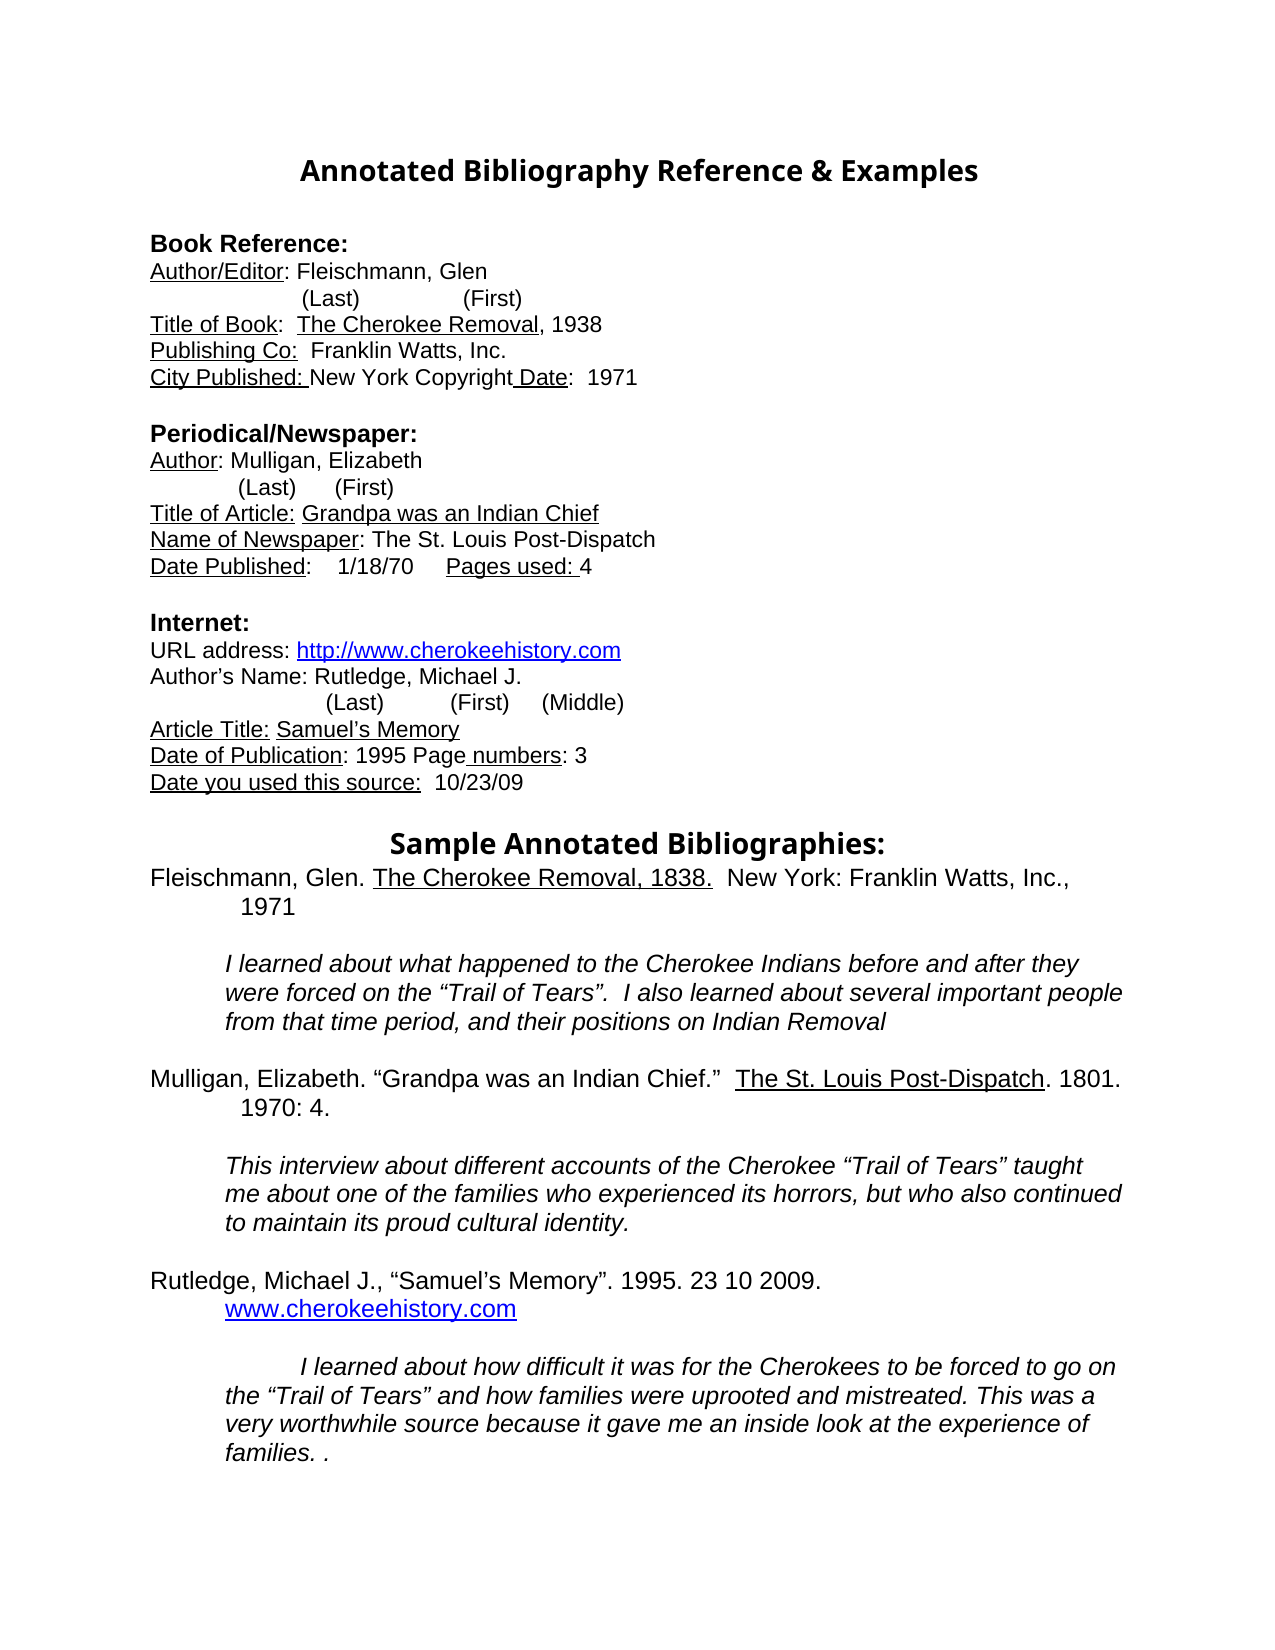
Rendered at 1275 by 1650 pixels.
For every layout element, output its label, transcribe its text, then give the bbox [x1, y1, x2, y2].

text Mulligan, Elizabeth. “Grandpa was an Indian Chief.” The St. Louis Post-Dispatch. 1801. [150, 1064, 1125, 1093]
text Annotated Bibliography Reference & Examples [225, 150, 1125, 190]
text (Last) (First) [150, 474, 1125, 500]
text Periodical/Newspaper: [150, 419, 1125, 447]
text Fleischmann, Glen. The Cherokee Removal, 1838. New York: Franklin Watts, Inc., [150, 863, 1125, 892]
text Publishing Co: Franklin Watts, Inc. [150, 337, 1125, 363]
text Title of Article: Grandpa was an Indian Chief [150, 500, 1125, 526]
text (Last) (First) [150, 284, 1125, 311]
text Sample Annotated Bibliographies: [150, 823, 1125, 863]
text This interview about different accounts of the Cherokee “Trail of Tears” taught me about one of the families who experienced its horrors, but who also continued to maintain its proud cultural identity. [225, 1151, 1125, 1237]
text Date you used this source: 10/23/09 [150, 768, 1125, 795]
text Date Published: 1/18/70 Pages used: 4 [150, 553, 1125, 579]
text Author: Mulligan, Elizabeth [150, 447, 1125, 474]
text I learned about what happened to the Cherokee Indians before and after they were forced on the “Trail of Tears”. I also learned about several important people from that time period, and their positions on Indian Removal [225, 949, 1125, 1036]
text Name of Newspaper: The St. Louis Post-Dispatch [150, 526, 1125, 553]
text Book Reference: [150, 229, 1125, 258]
text URL address: http://www.cherokeehistory.com [150, 637, 1125, 663]
text (Last) (First) (Middle) [150, 689, 1125, 716]
text I learned about how difficult it was for the Cherokees to be forced to go on the “Trail of Tears” and how families were uprooted and mistreated. This was a very worthwhile source because it gave me an inside look at the experience of families. . [225, 1352, 1125, 1467]
text Article Title: Samuel’s Memory [150, 716, 1125, 742]
text Rutledge, Michael J., “Samuel’s Memory”. 1995. 23 10 2009. [150, 1266, 1125, 1294]
text Title of Book: The Cherokee Removal, 1938 [150, 311, 1125, 337]
text 1971 [150, 892, 1125, 921]
text 1970: 4. [150, 1093, 1125, 1122]
text City Published: New York Copyright Date: 1971 [150, 363, 1125, 390]
text www.cherokeehistory.com [150, 1294, 1125, 1323]
text Author’s Name: Rutledge, Michael J. [150, 663, 1125, 689]
text Internet: [150, 608, 1125, 637]
text Date of Publication: 1995 Page numbers: 3 [150, 742, 1125, 768]
text Author/Editor: Fleischmann, Glen [150, 258, 1125, 284]
